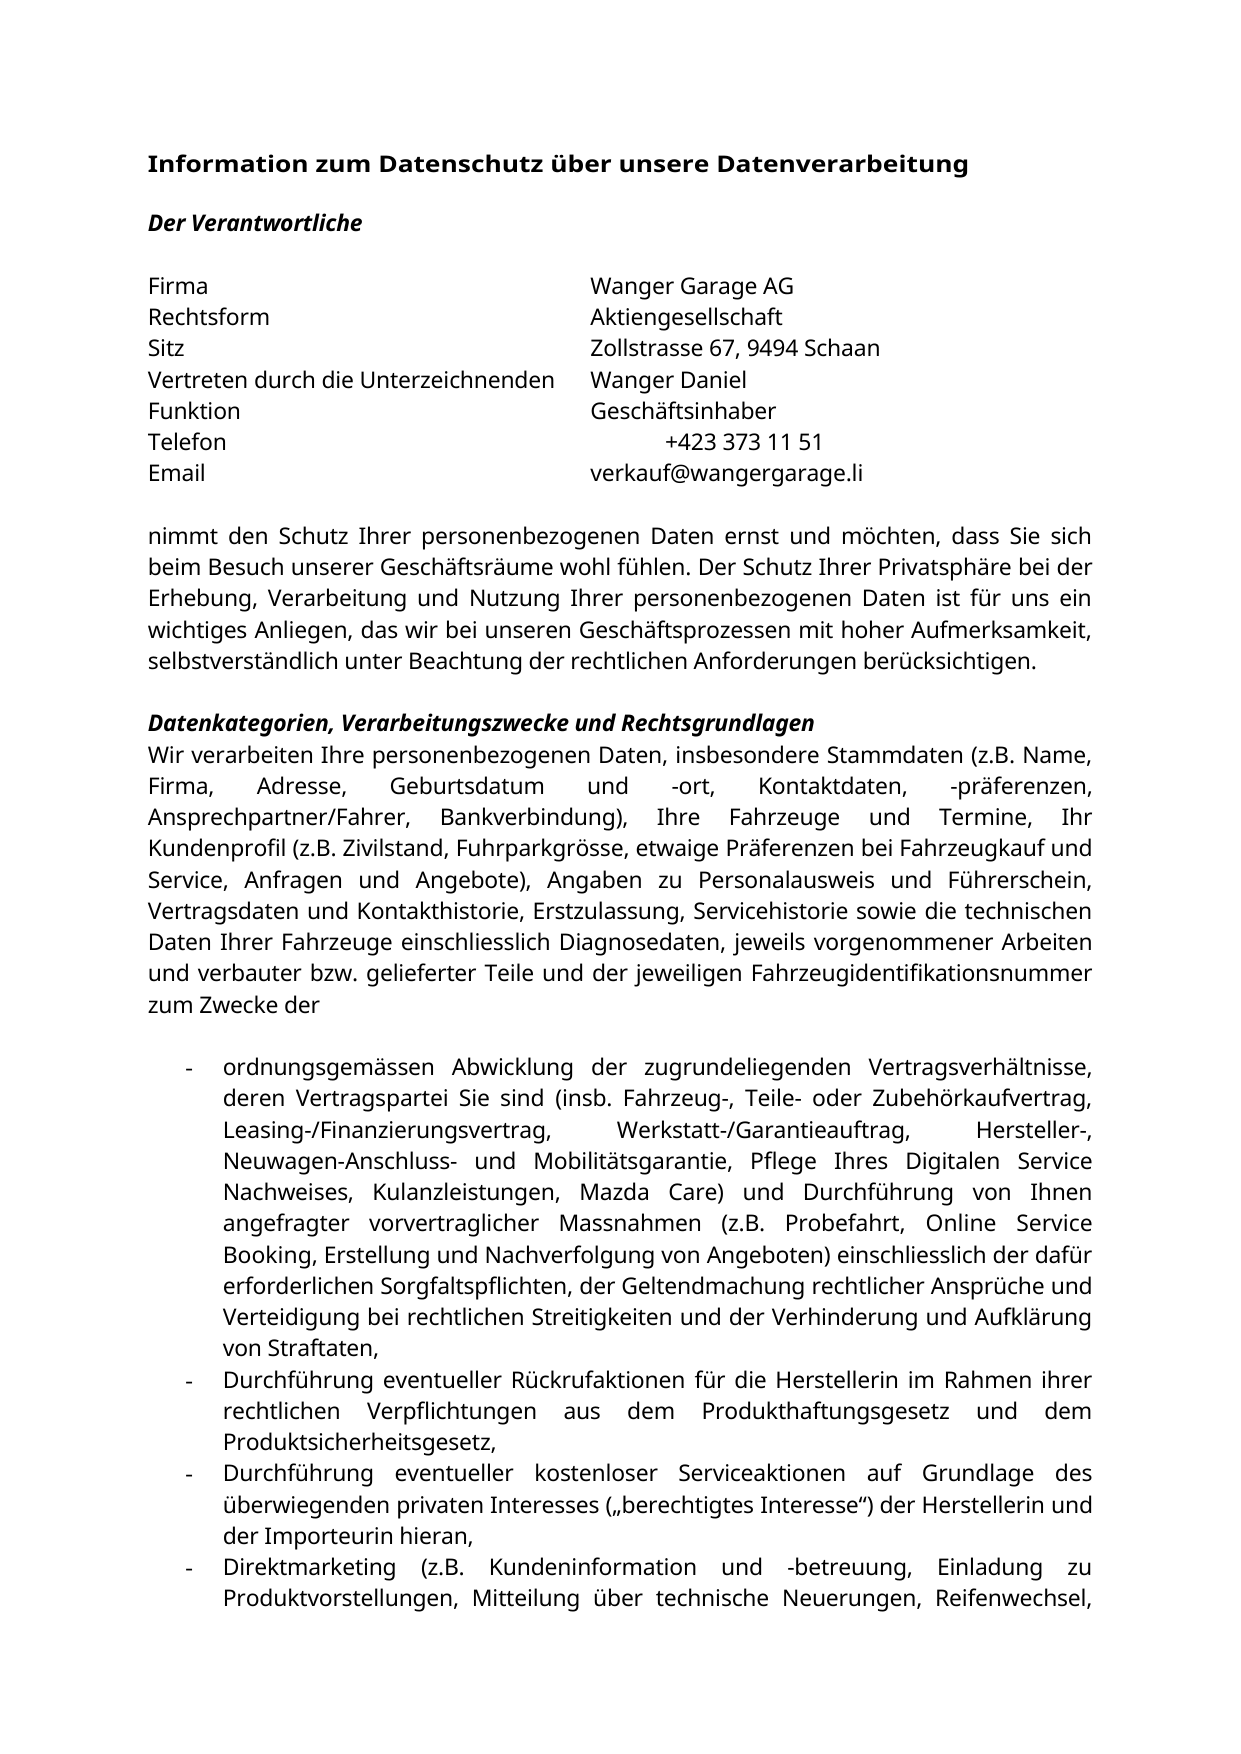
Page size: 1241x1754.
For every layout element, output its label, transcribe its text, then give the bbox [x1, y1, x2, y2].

text Vertreten durch die Unterzeichnenden Wanger Daniel [148, 363, 1093, 395]
text Telefon +423 373 11 51 [148, 426, 1093, 457]
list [185, 1551, 1093, 1613]
text Datenkategorien, Verarbeitungszwecke und Rechtsgrundlagen [148, 707, 1093, 738]
text Rechtsform Aktiengesellschaft [148, 301, 1093, 332]
text Wir verarbeiten Ihre personenbezogenen Daten, insbesondere Stammdaten (z.B. Name, Firma, Adresse, Geburtsdatum und -ort, Kontaktdaten, -präferenzen, Ansprechpartner/Fahrer, Bankverbindung), Ihre Fahrzeuge und Termine, Ihr Kundenprofil (z.B. Zivilstand, Fuhrparkgrösse, etwaige Präferenzen bei Fahrzeugkauf und Service, Anfragen und Angebote), Angaben zu Personalausweis und Führerschein, Vertragsdaten und Kontakthistorie, Erstzulassung, Servicehistorie sowie die technischen Daten Ihrer Fahrzeuge einschliesslich Diagnosedaten, jeweils vorgenommener Arbeiten und verbauter bzw. gelieferter Teile und der jeweiligen Fahrzeugidentifikationsnummer zum Zwecke der [148, 738, 1093, 1020]
text Email verkauf@wangergarage.li [148, 457, 1093, 488]
list Durchführung eventueller kostenloser Serviceaktionen auf Grundlage des überwiegenden privaten Interesses („berechtigtes Interesse“) der Herstellerin und der Importeurin hieran, [185, 1457, 1093, 1551]
text Der Verantwortliche [148, 207, 1093, 238]
text Information zum Datenschutz über unsere Datenverarbeitung [148, 148, 1093, 179]
text Sitz Zollstrasse 67, 9494 Schaan [148, 332, 1093, 363]
text nimmt den Schutz Ihrer personenbezogenen Daten ernst und möchten, dass Sie sich beim Besuch unserer Geschäftsräume wohl fühlen. Der Schutz Ihrer Privatsphäre bei der Erhebung, Verarbeitung und Nutzung Ihrer personenbezogenen Daten ist für uns ein wichtiges Anliegen, das wir bei unseren Geschäftsprozessen mit hoher Aufmerksamkeit, selbstverständlich unter Beachtung der rechtlichen Anforderungen berücksichtigen. [148, 520, 1093, 676]
text Funktion Geschäftsinhaber [148, 395, 1093, 426]
text Firma Wanger Garage AG [148, 270, 1093, 301]
list Durchführung eventueller Rückrufaktionen für die Herstellerin im Rahmen ihrer rechtlichen Verpflichtungen aus dem Produkthaftungsgesetz und dem Produktsicherheitsgesetz, [185, 1363, 1093, 1457]
list ordnungsgemässen Abwicklung der zugrundeliegenden Vertragsverhältnisse, deren Vertragspartei Sie sind (insb. Fahrzeug-, Teile- oder Zubehörkaufvertrag, Leasing-/Finanzierungsvertrag, Werkstatt-/Garantieauftrag, Hersteller-, Neuwagen-Anschluss- und Mobilitätsgarantie, Pflege Ihres Digitalen Service Nachweises, Kulanzleistungen, Mazda Care) und Durchführung von Ihnen angefragter vorvertraglicher Massnahmen (z.B. Probefahrt, Online Service Booking, Erstellung und Nachverfolgung von Angeboten) einschliesslich der dafür erforderlichen Sorgfaltspflichten, der Geltendmachung rechtlicher Ansprüche und Verteidigung bei rechtlichen Streitigkeiten und der Verhinderung und Aufklärung von Straftaten, [185, 1051, 1093, 1363]
